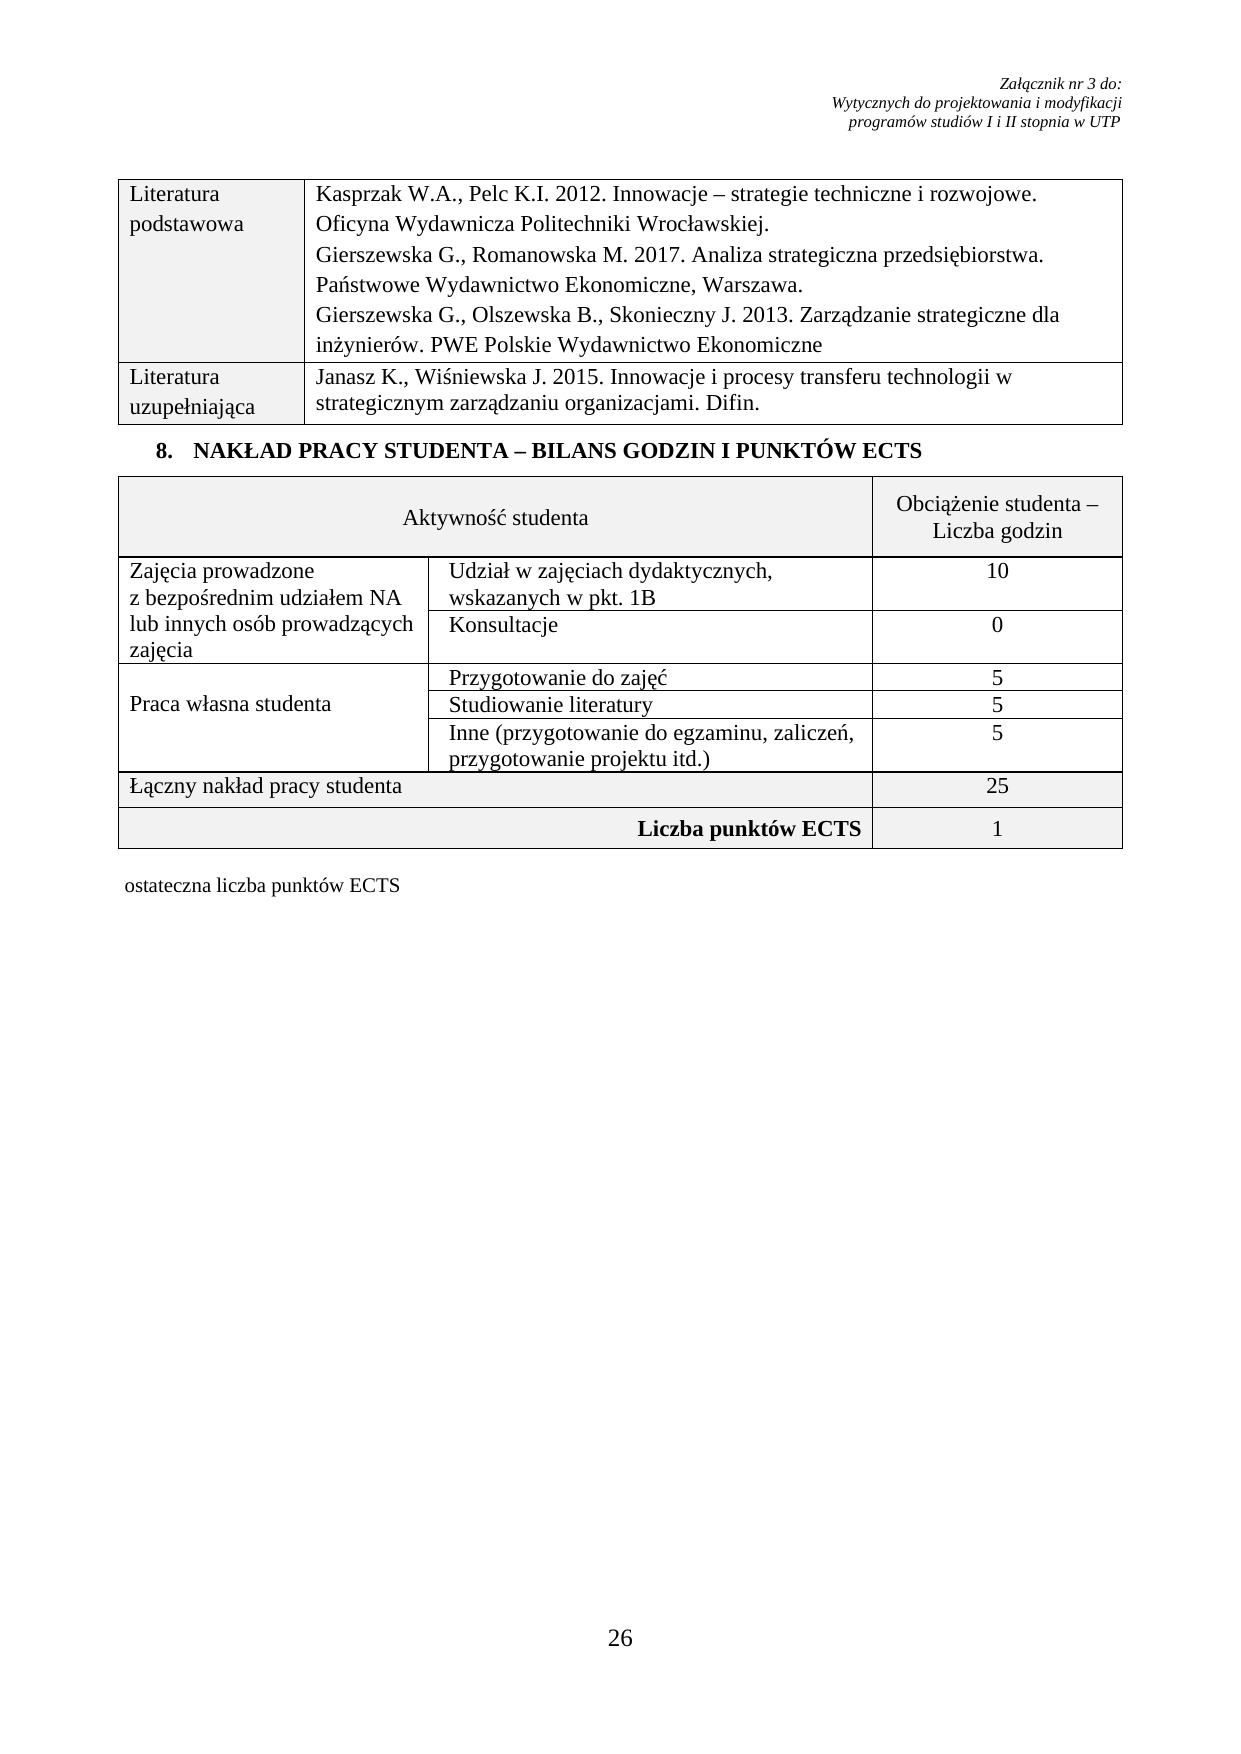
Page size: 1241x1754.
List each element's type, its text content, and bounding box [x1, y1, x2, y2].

table_cell Liczba punktów ECTS [119, 808, 872, 848]
table_cell Przygotowanie do zajęć [429, 664, 872, 690]
table_cell 25 [873, 773, 1122, 807]
table_header Aktywność studenta [119, 477, 872, 556]
table_cell Praca własna studenta [119, 664, 428, 771]
table_cell Udział w zajęciach dydaktycznych, wskazanych w pkt. 1B [429, 558, 872, 610]
table_cell Literatura uzupełniająca [119, 363, 304, 424]
table_header Literatura podstawowa [119, 180, 304, 362]
table_cell Janasz K., Wiśniewska J. 2015. Innowacje i procesy transferu technologii w strategicznym zarządzaniu organizacjami. Difin. [305, 363, 1122, 424]
table_cell 1 [873, 808, 1122, 848]
table_cell 0 [873, 611, 1122, 663]
table_cell Łączny nakład pracy studenta [119, 773, 872, 807]
table_cell Konsultacje [429, 611, 872, 663]
table_cell 5 [873, 664, 1122, 690]
table_cell Studiowanie literatury [429, 691, 872, 718]
table_header Kasprzak W.A., Pelc K.I. 2012. Innowacje – strategie techniczne i rozwojowe. Oficyna Wydawnicza Politechniki Wrocławskiej. Gierszewska G., Romanowska M. 2017. Analiza strategiczna przedsiębiorstwa. Państwowe Wydawnictwo Ekonomiczne, Warszawa. Gierszewska G., Olszewska B., Skonieczny J. 2013. Zarządzanie strategiczne dla inżynierów. PWE Polskie Wydawnictwo Ekonomiczne [305, 180, 1122, 362]
table_header Obciążenie studenta – Liczba godzin [873, 477, 1122, 556]
table_cell 5 [873, 691, 1122, 718]
table_cell Inne (przygotowanie do egzaminu, zaliczeń, przygotowanie projektu itd.) [429, 719, 872, 771]
table_cell 5 [873, 719, 1122, 771]
table_cell Zajęcia prowadzone z bezpośrednim udziałem NA lub innych osób prowadzących zajęcia [119, 558, 428, 663]
table_cell 10 [873, 558, 1122, 610]
list NAKŁAD PRACY STUDENTA – BILANS GODZIN I PUNKTÓW ECTS [156, 437, 1122, 464]
text ostateczna liczba punktów ECTS [118, 873, 1122, 926]
